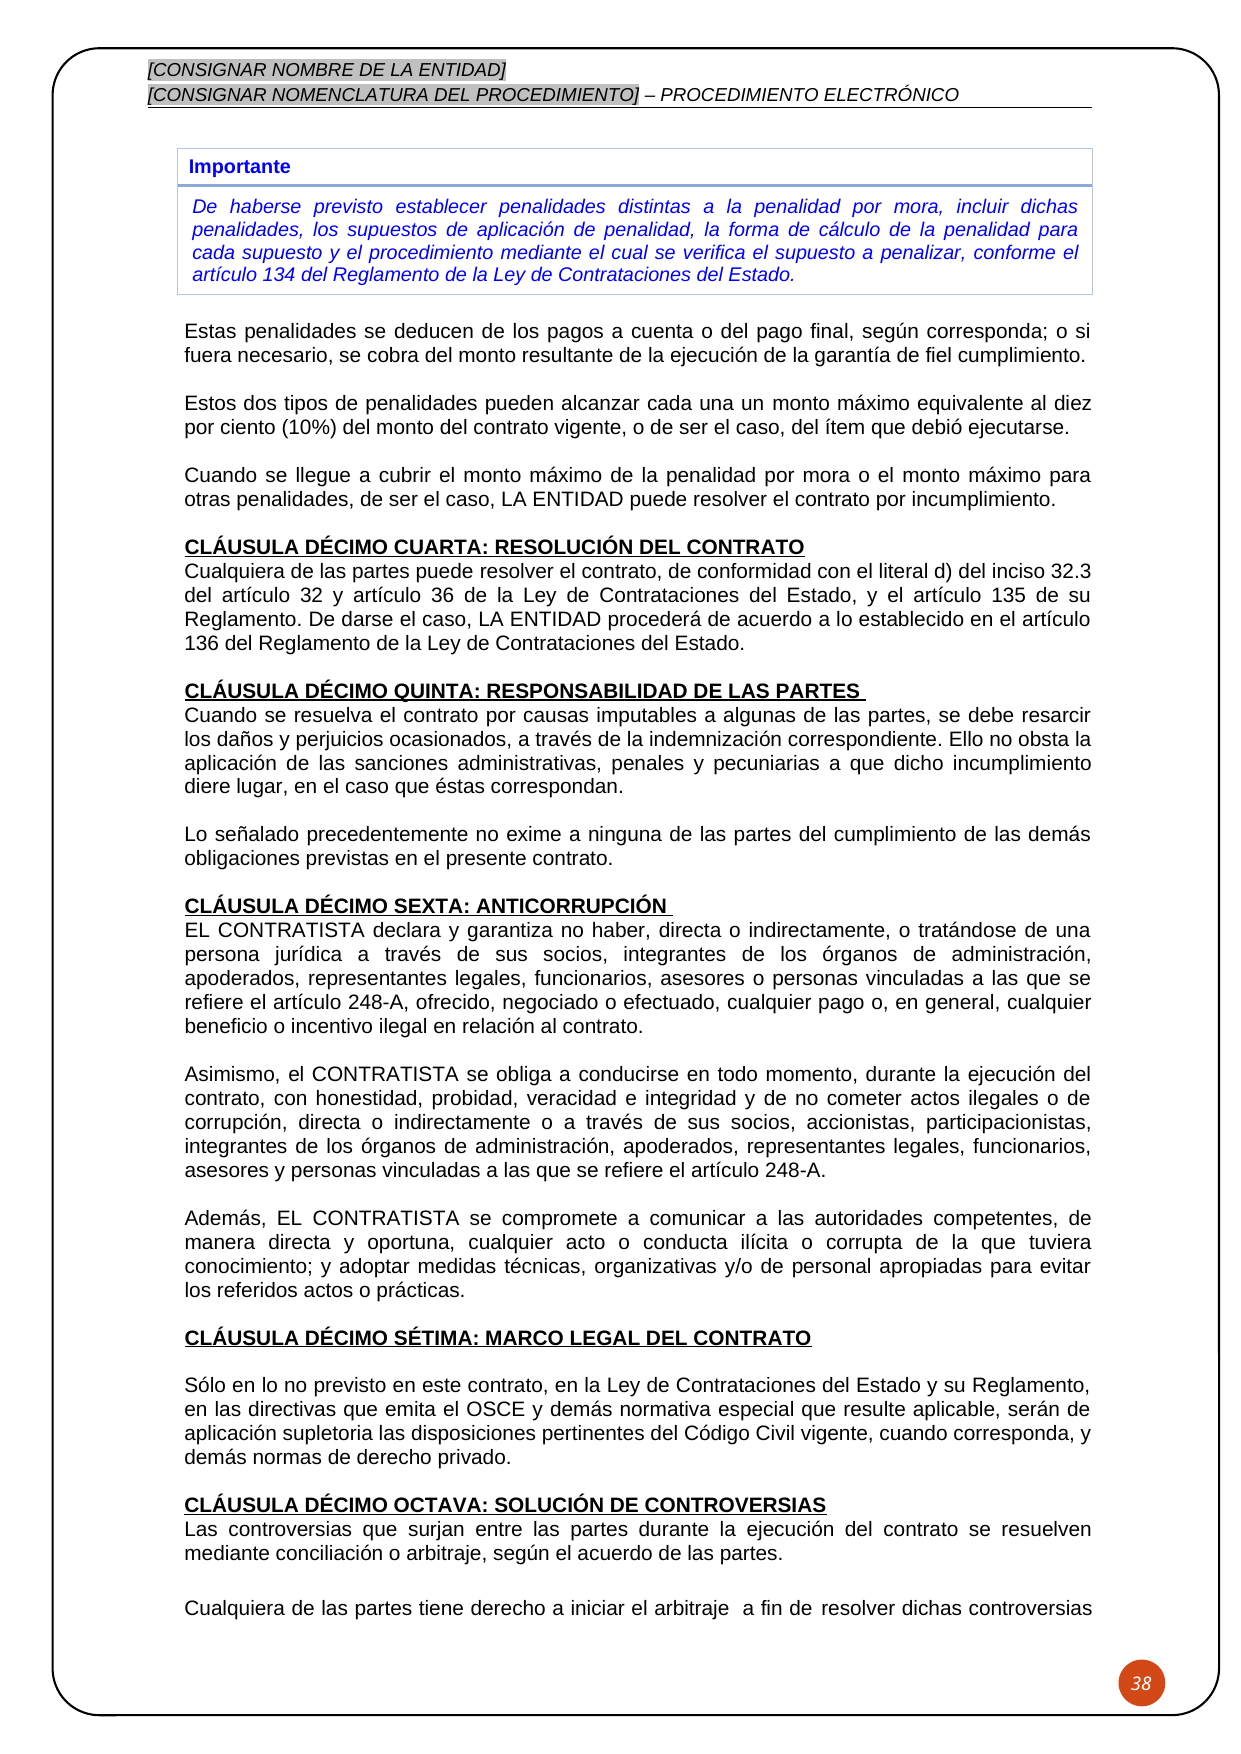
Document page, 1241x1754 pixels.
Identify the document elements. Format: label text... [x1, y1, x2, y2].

text EL CONTRATISTA declara y garantiza no haber, directa o indirectamente, o tratándose de una persona jurídica a través de sus socios, integrantes de los órganos de administración, apoderados, representantes legales, funcionarios, asesores o personas vinculadas a las que se refiere el artículo 248-A, ofrecido, negociado o efectuado, cualquier pago o, en general, cualquier beneficio o incentivo ilegal en relación al contrato. [184, 918, 1092, 1038]
text Estas penalidades se deducen de los pagos a cuenta o del pago final, según corresponda; o si fuera necesario, se cobra del monto resultante de la ejecución de la garantía de fiel cumplimiento. [184, 319, 1092, 367]
text Lo señalado precedentemente no exime a ninguna de las partes del cumplimiento de las demás obligaciones previstas en el presente contrato. [184, 822, 1092, 870]
table_cell De haberse previsto establecer penalidades distintas a la penalidad por mora, incluir dichas penalidades, los supuestos de aplicación de penalidad, la forma de cálculo de la penalidad para cada supuesto y el procedimiento mediante el cual se verifica el supuesto a penalizar, conforme el artículo 134 del Reglamento de la Ley de Contrataciones del Estado. [178, 187, 1092, 294]
table_header Importante [178, 149, 1092, 184]
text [184, 1596, 1092, 1620]
text CLÁUSULA DÉCIMO SÉTIMA: MARCO LEGAL DEL CONTRATO [184, 1325, 1092, 1349]
text CLÁUSULA DÉCIMO CUARTA: RESOLUCIÓN DEL CONTRATO [184, 535, 1092, 559]
text Las controversias que surjan entre las partes durante la ejecución del contrato se resuelven mediante conciliación o arbitraje, según el acuerdo de las partes. [184, 1517, 1092, 1565]
text Estos dos tipos de penalidades pueden alcanzar cada una un monto máximo equivalente al diez por ciento (10%) del monto del contrato vigente, o de ser el caso, del ítem que debió ejecutarse. [184, 391, 1092, 439]
text Además, EL CONTRATISTA se compromete a comunicar a las autoridades competentes, de manera directa y oportuna, cualquier acto o conducta ilícita o corrupta de la que tuviera conocimiento; y adoptar medidas técnicas, organizativas y/o de personal apropiadas para evitar los referidos actos o prácticas. [184, 1206, 1092, 1301]
text Cuando se resuelva el contrato por causas imputables a algunas de las partes, se debe resarcir los daños y perjuicios ocasionados, a través de la indemnización correspondiente. Ello no obsta la aplicación de las sanciones administrativas, penales y pecuniarias a que dicho incumplimiento diere lugar, en el caso que éstas correspondan. [184, 702, 1092, 798]
text Sólo en lo no previsto en este contrato, en la Ley de Contrataciones del Estado y su Reglamento, en las directivas que emita el OSCE y demás normativa especial que resulte aplicable, serán de aplicación supletoria las disposiciones pertinentes del Código Civil vigente, cuando corresponda, y demás normas de derecho privado. [184, 1373, 1092, 1469]
text CLÁUSULA DÉCIMO QUINTA: RESPONSABILIDAD DE LAS PARTES [184, 678, 1092, 702]
text Cuando se llegue a cubrir el monto máximo de la penalidad por mora o el monto máximo para otras penalidades, de ser el caso, LA ENTIDAD puede resolver el contrato por incumplimiento. [184, 463, 1092, 511]
text Asimismo, el CONTRATISTA se obliga a conducirse en todo momento, durante la ejecución del contrato, con honestidad, probidad, veracidad e integridad y de no cometer actos ilegales o de corrupción, directa o indirectamente o a través de sus socios, accionistas, participacionistas, integrantes de los órganos de administración, apoderados, representantes legales, funcionarios, asesores y personas vinculadas a las que se refiere el artículo 248-A. [184, 1062, 1092, 1182]
text Cualquiera de las partes puede resolver el contrato, de conformidad con el literal d) del inciso 32.3 del artículo 32 y artículo 36 de la Ley de Contrataciones del Estado, y el artículo 135 de su Reglamento. De darse el caso, LA ENTIDAD procederá de acuerdo a lo establecido en el artículo 136 del Reglamento de la Ley de Contrataciones del Estado. [184, 559, 1092, 654]
subtitle CLÁUSULA DÉCIMO OCTAVA: SOLUCIÓN DE CONTROVERSIAS [184, 1493, 1092, 1517]
text CLÁUSULA DÉCIMO SEXTA: ANTICORRUPCIÓN [184, 894, 1092, 918]
